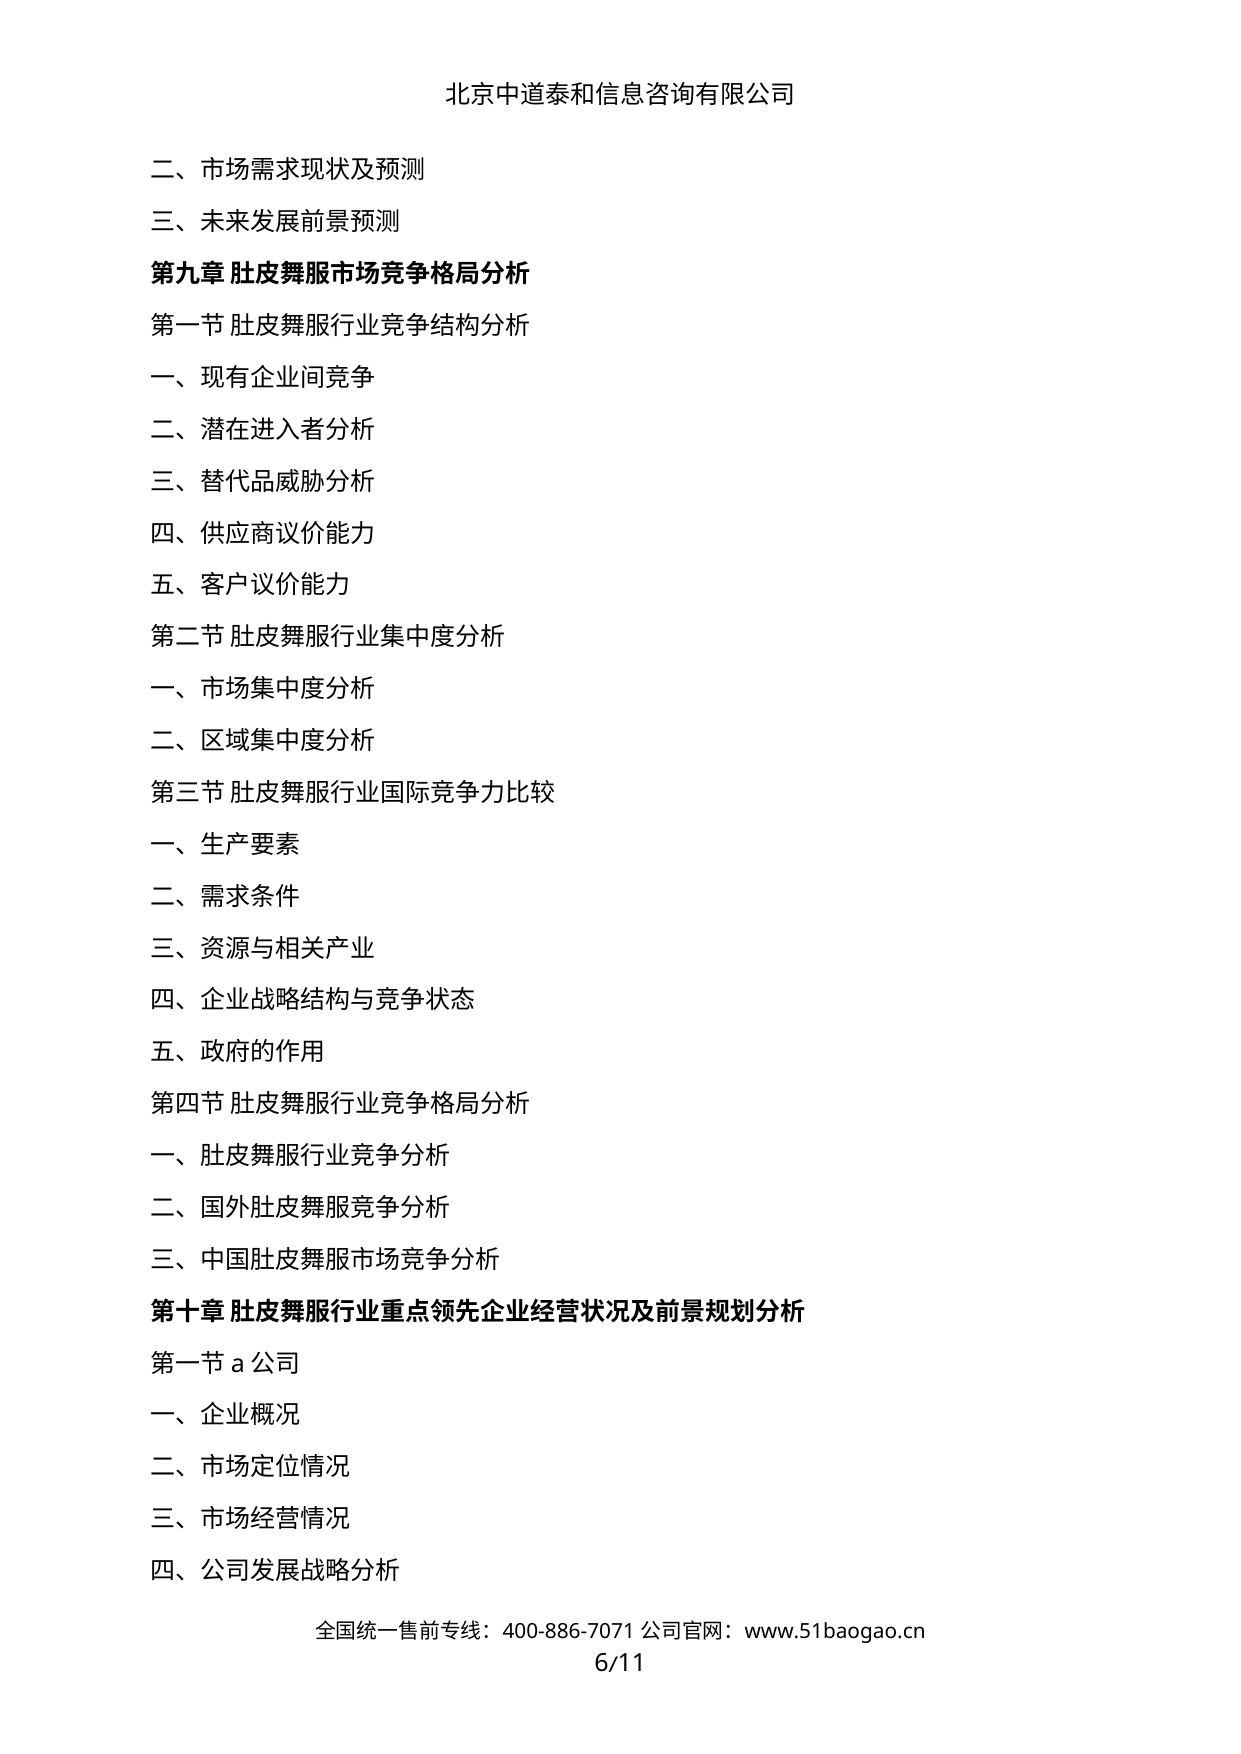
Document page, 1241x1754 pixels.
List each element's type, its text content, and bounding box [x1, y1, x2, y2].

text 第一节 a公司 [150, 1343, 1090, 1379]
text 三、未来发展前景预测 [150, 202, 1090, 238]
text 二、市场定位情况 [150, 1447, 1090, 1483]
text 第九章 肚皮舞服市场竞争格局分析 [150, 254, 1090, 290]
text 一、企业概况 [150, 1395, 1090, 1431]
text 一、市场集中度分析 [150, 669, 1090, 705]
text 三、替代品威胁分析 [150, 461, 1090, 497]
text 第四节 肚皮舞服行业竞争格局分析 [150, 1084, 1090, 1120]
text 一、肚皮舞服行业竞争分析 [150, 1136, 1090, 1172]
text 一、生产要素 [150, 824, 1090, 861]
text 第十章 肚皮舞服行业重点领先企业经营状况及前景规划分析 [150, 1291, 1090, 1327]
text 三、资源与相关产业 [150, 928, 1090, 964]
text 三、市场经营情况 [150, 1499, 1090, 1535]
text 二、区域集中度分析 [150, 721, 1090, 757]
text 二、需求条件 [150, 876, 1090, 912]
text 二、国外肚皮舞服竞争分析 [150, 1187, 1090, 1224]
text 四、企业战略结构与竞争状态 [150, 980, 1090, 1016]
text 二、市场需求现状及预测 [150, 150, 1090, 186]
text 二、潜在进入者分析 [150, 409, 1090, 446]
text 一、现有企业间竞争 [150, 357, 1090, 394]
text 四、公司发展战略分析 [150, 1551, 1090, 1587]
text 第一节 肚皮舞服行业竞争结构分析 [150, 306, 1090, 342]
text 五、政府的作用 [150, 1032, 1090, 1068]
text 第二节 肚皮舞服行业集中度分析 [150, 617, 1090, 653]
text 四、供应商议价能力 [150, 513, 1090, 549]
text 五、客户议价能力 [150, 565, 1090, 601]
text 三、中国肚皮舞服市场竞争分析 [150, 1239, 1090, 1276]
text 第三节 肚皮舞服行业国际竞争力比较 [150, 772, 1090, 809]
